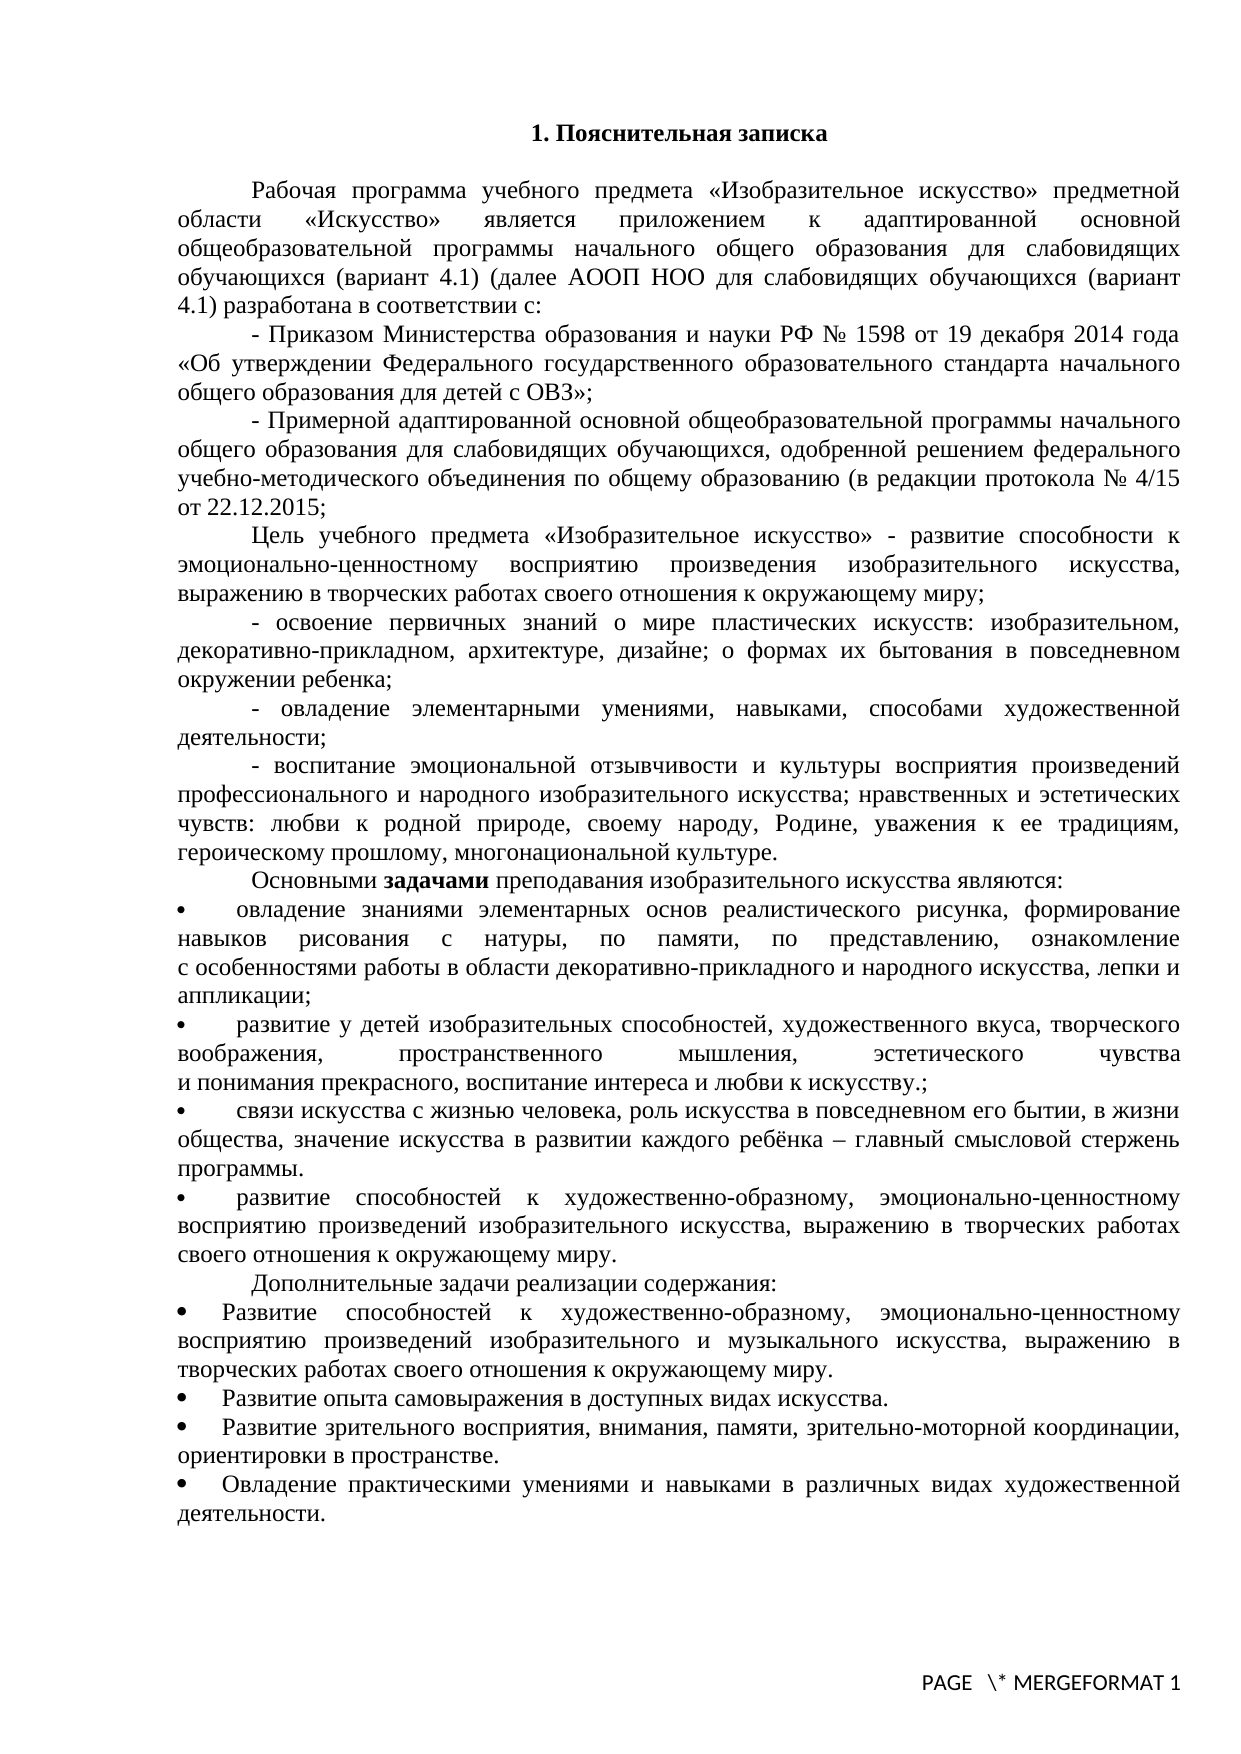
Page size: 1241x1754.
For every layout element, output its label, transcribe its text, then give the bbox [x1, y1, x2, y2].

list овладение знаниями элементарных основ реалистического рисунка, формирование навыков рисования с натуры, по памяти, по представлению, ознакомление с особенностями работы в области декоративно-прикладного и народного искусства, лепки и аппликации; [177, 894, 1181, 1009]
text - воспитание эмоциональной отзывчивости и культуры восприятия произведений профессионального и народного изобразительного искусства; нравственных и эстетических чувств: любви к родной природе, своему народу, Родине, уважения к ее традициям, героическому прошлому, многонациональной культуре. [177, 751, 1181, 866]
list развитие у детей изобразительных способностей, художественного вкуса, творческого воображения, пространственного мышления, эстетического чувства и понимания прекрасного, воспитание интереса и любви к искусству.; [177, 1009, 1181, 1096]
text - овладение элементарными умениями, навыками, способами художественной деятельности; [177, 693, 1181, 751]
list Развитие способностей к художественно-образному, эмоционально-ценностному восприятию произведений изобразительного и музыкального искусства, выражению в творческих работах своего отношения к окружающему миру. [177, 1297, 1181, 1383]
list Развитие опыта самовыражения в доступных видах искусства. [177, 1383, 1181, 1412]
list Овладение практическими умениями и навыками в различных видах художественной деятельности. [177, 1469, 1181, 1527]
list связи искусства с жизнью человека, роль искусства в повседневном его бытии, в жизни общества, значение искусства в развитии каждого ребёнка – главный смысловой стержень программы. [177, 1096, 1181, 1182]
text Основными задачами преподавания изобразительного искусства являются: [177, 866, 1181, 894]
text - Примерной адаптированной основной общеобразовательной программы начального общего образования для слабовидящих обучающихся, одобренной решением федерального учебно-методического объединения по общему образованию (в редакции протокола № 4/15 от 22.12.2015; [177, 406, 1181, 521]
text - освоение первичных знаний о мире пластических искусств: изобразительном, декоративно-прикладном, архитектуре, дизайне; о формах их бытования в повседневном окружении ребенка; [177, 607, 1181, 693]
text 1. Пояснительная записка [177, 118, 1181, 147]
text Дополнительные задачи реализации содержания: [177, 1268, 1181, 1297]
text - Приказом Министерства образования и науки РФ № 1598 от 19 декабря 2014 года «Об утверждении Федерального государственного образовательного стандарта начального общего образования для детей с ОВЗ»; [177, 319, 1181, 406]
text Цель учебного предмета «Изобразительное искусство» - развитие способности к эмоционально-ценностному восприятию произведения изобразительного искусства, выражению в творческих работах своего отношения к окружающему миру; [177, 521, 1181, 607]
list развитие способностей к художественно-образному, эмоционально-ценностному восприятию произведений изобразительного искусства, выражению в творческих работах своего отношения к окружающему миру. [177, 1182, 1181, 1268]
list Развитие зрительного восприятия, внимания, памяти, зрительно-моторной координации, ориентировки в пространстве. [177, 1412, 1181, 1469]
text Рабочая программа учебного предмета «Изобразительное искусство» предметной области «Искусство» является приложением к адаптированной основной общеобразовательной программы начального общего образования для слабовидящих обучающихся (вариант 4.1) (далее АООП НОО для слабовидящих обучающихся (вариант 4.1) разработана в соответствии с: [177, 176, 1181, 319]
